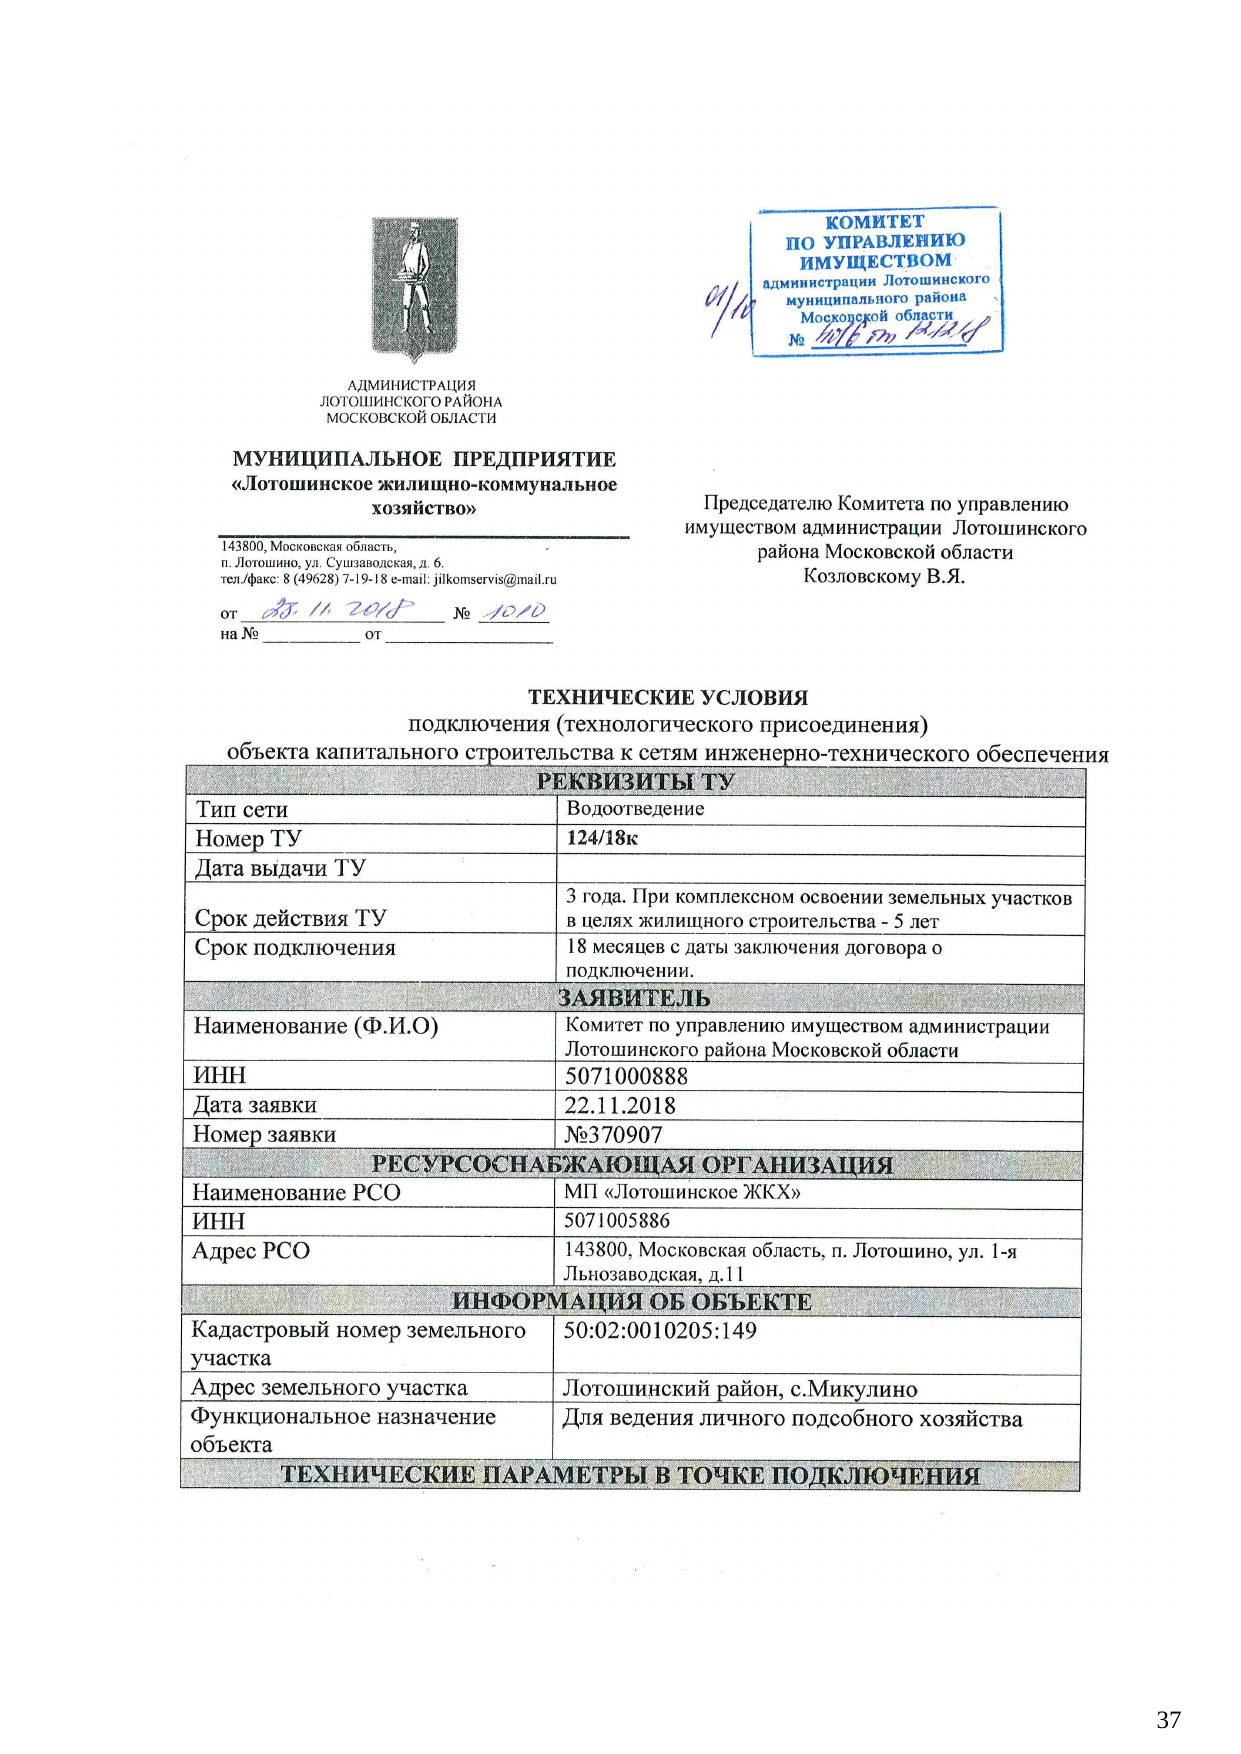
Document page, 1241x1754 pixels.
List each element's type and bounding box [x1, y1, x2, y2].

picture [103, 88, 1182, 1614]
